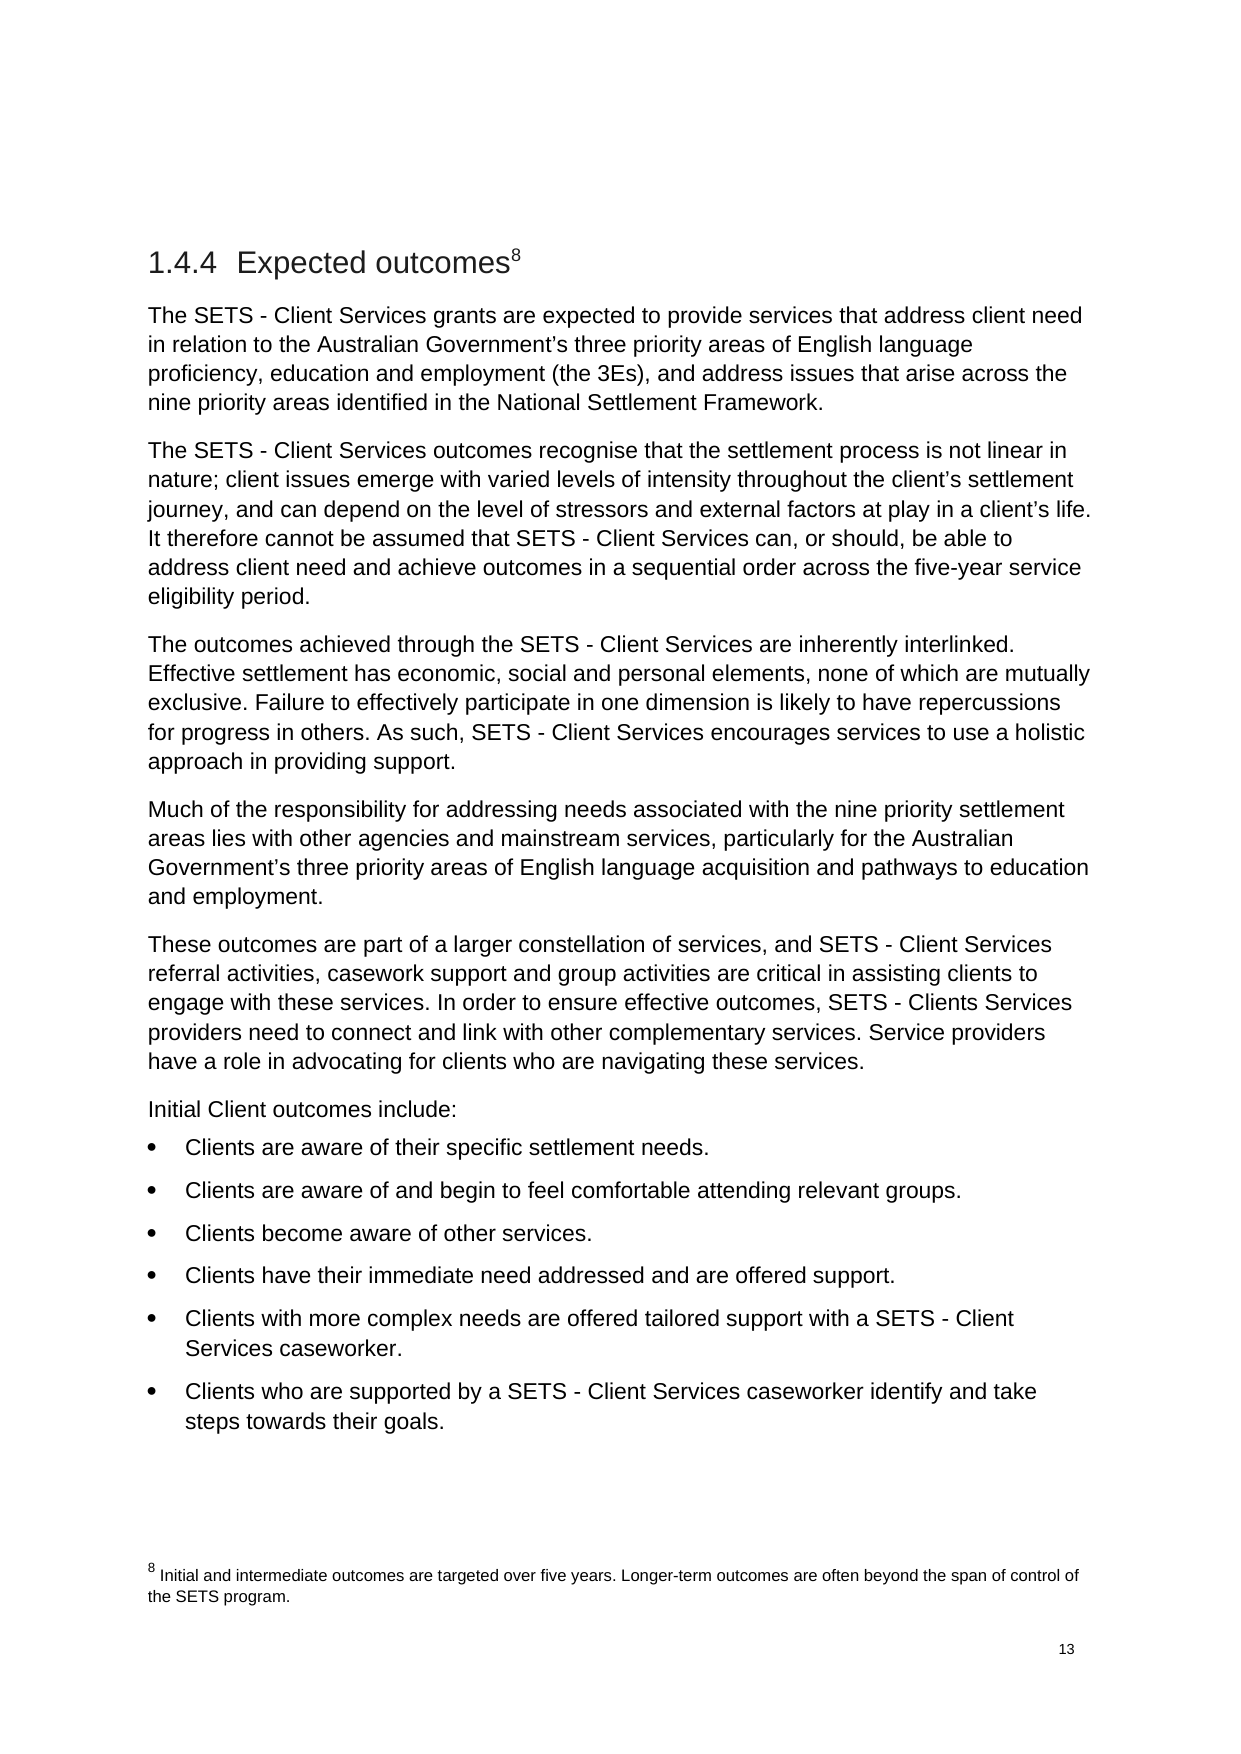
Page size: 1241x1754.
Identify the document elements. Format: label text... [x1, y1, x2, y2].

text These outcomes are part of a larger constellation of services, and SETS - Client Services referral activities, casework support and group activities are critical in assisting clients to engage with these services. In order to ensure effective outcomes, SETS - Clients Services providers need to connect and link with other complementary services. Service providers have a role in advocating for clients who are navigating these services. [148, 928, 1092, 1074]
list Clients are aware of their specific settlement needs. [148, 1134, 1092, 1161]
list Clients have their immediate need addressed and are offered support. [148, 1262, 1092, 1289]
list Clients are aware of and begin to feel comfortable attending relevant groups. [148, 1177, 1092, 1203]
text The outcomes achieved through the SETS - Client Services are inherently interlinked. Effective settlement has economic, social and personal elements, none of which are mutually exclusive. Failure to effectively participate in one dimension is likely to have repercussions for progress in others. As such, SETS - Client Services encourages services to use a holistic approach in providing support. [148, 628, 1092, 774]
list Clients who are supported by a SETS - Client Services caseworker identify and take steps towards their goals. [148, 1378, 1092, 1435]
list Clients with more complex needs are offered tailored support with a SETS - Client Services caseworker. [148, 1305, 1092, 1362]
text The SETS - Client Services outcomes recognise that the settlement process is not linear in nature; client issues emerge with varied levels of intensity throughout the client’s settlement journey, and can depend on the level of stressors and external factors at play in a client’s life. It therefore cannot be assumed that SETS - Client Services can, or should, be able to address client need and achieve outcomes in a sequential order across the five-year service eligibility period. [148, 434, 1092, 609]
list Clients become aware of other services. [148, 1220, 1092, 1246]
text The SETS - Client Services grants are expected to provide services that address client need in relation to the Australian Government’s three priority areas of English language proficiency, education and employment (the 3Es), and address issues that arise across the nine priority areas identified in the National Settlement Framework. [148, 299, 1092, 416]
subtitle Expected outcomes [148, 244, 1092, 280]
text Initial Client outcomes include: [148, 1093, 1092, 1122]
text Much of the responsibility for addressing needs associated with the nine priority settlement areas lies with other agencies and mainstream services, particularly for the Australian Government’s three priority areas of English language acquisition and pathways to education and employment. [148, 793, 1092, 909]
